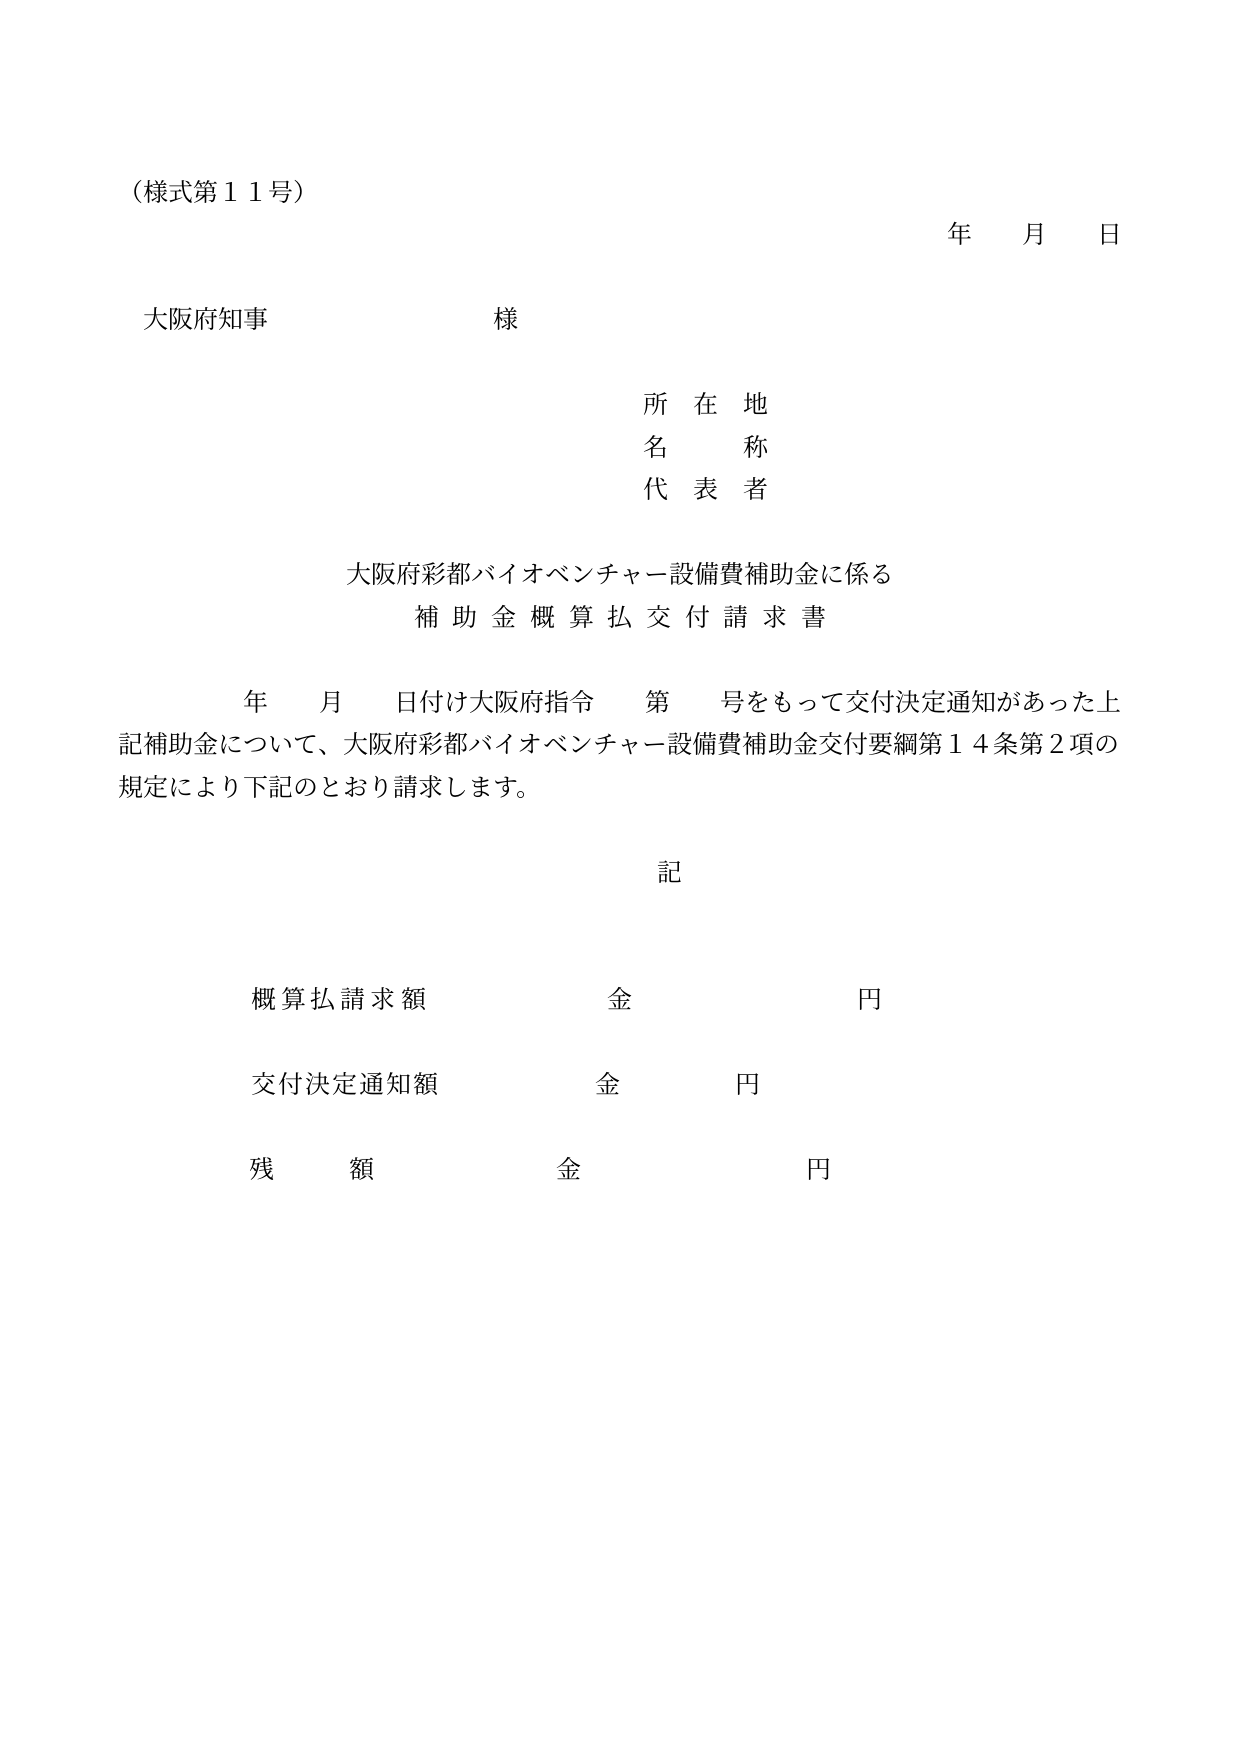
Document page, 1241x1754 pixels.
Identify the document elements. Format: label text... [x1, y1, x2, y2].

text 年 月 日 [118, 212, 1122, 254]
text 残額 金 円 [118, 1147, 1122, 1232]
text （様式第１１号） [118, 169, 1122, 212]
text 所 在 地 [643, 382, 1122, 424]
subtitle 記 [118, 849, 1122, 892]
text 年 月 日付け大阪府指令 第 号をもって交付決定通知があった上記補助金について、大阪府彩都バイオベンチャー設備費補助金交付要綱第１４条第２項の規定により下記のとおり請求します。 [118, 679, 1122, 807]
text 補助金概算払交付請求書 [118, 594, 1122, 637]
text 名 称 [556, 424, 1122, 467]
subtitle 概算払請求額 金 円 [118, 977, 1122, 1062]
text 交付決定通知額 金 円 [118, 1062, 1122, 1147]
text 大阪府彩都バイオベンチャー設備費補助金に係る [118, 552, 1122, 594]
text 代 表 者 [643, 467, 1122, 509]
text 大阪府知事 様 [118, 297, 1122, 339]
